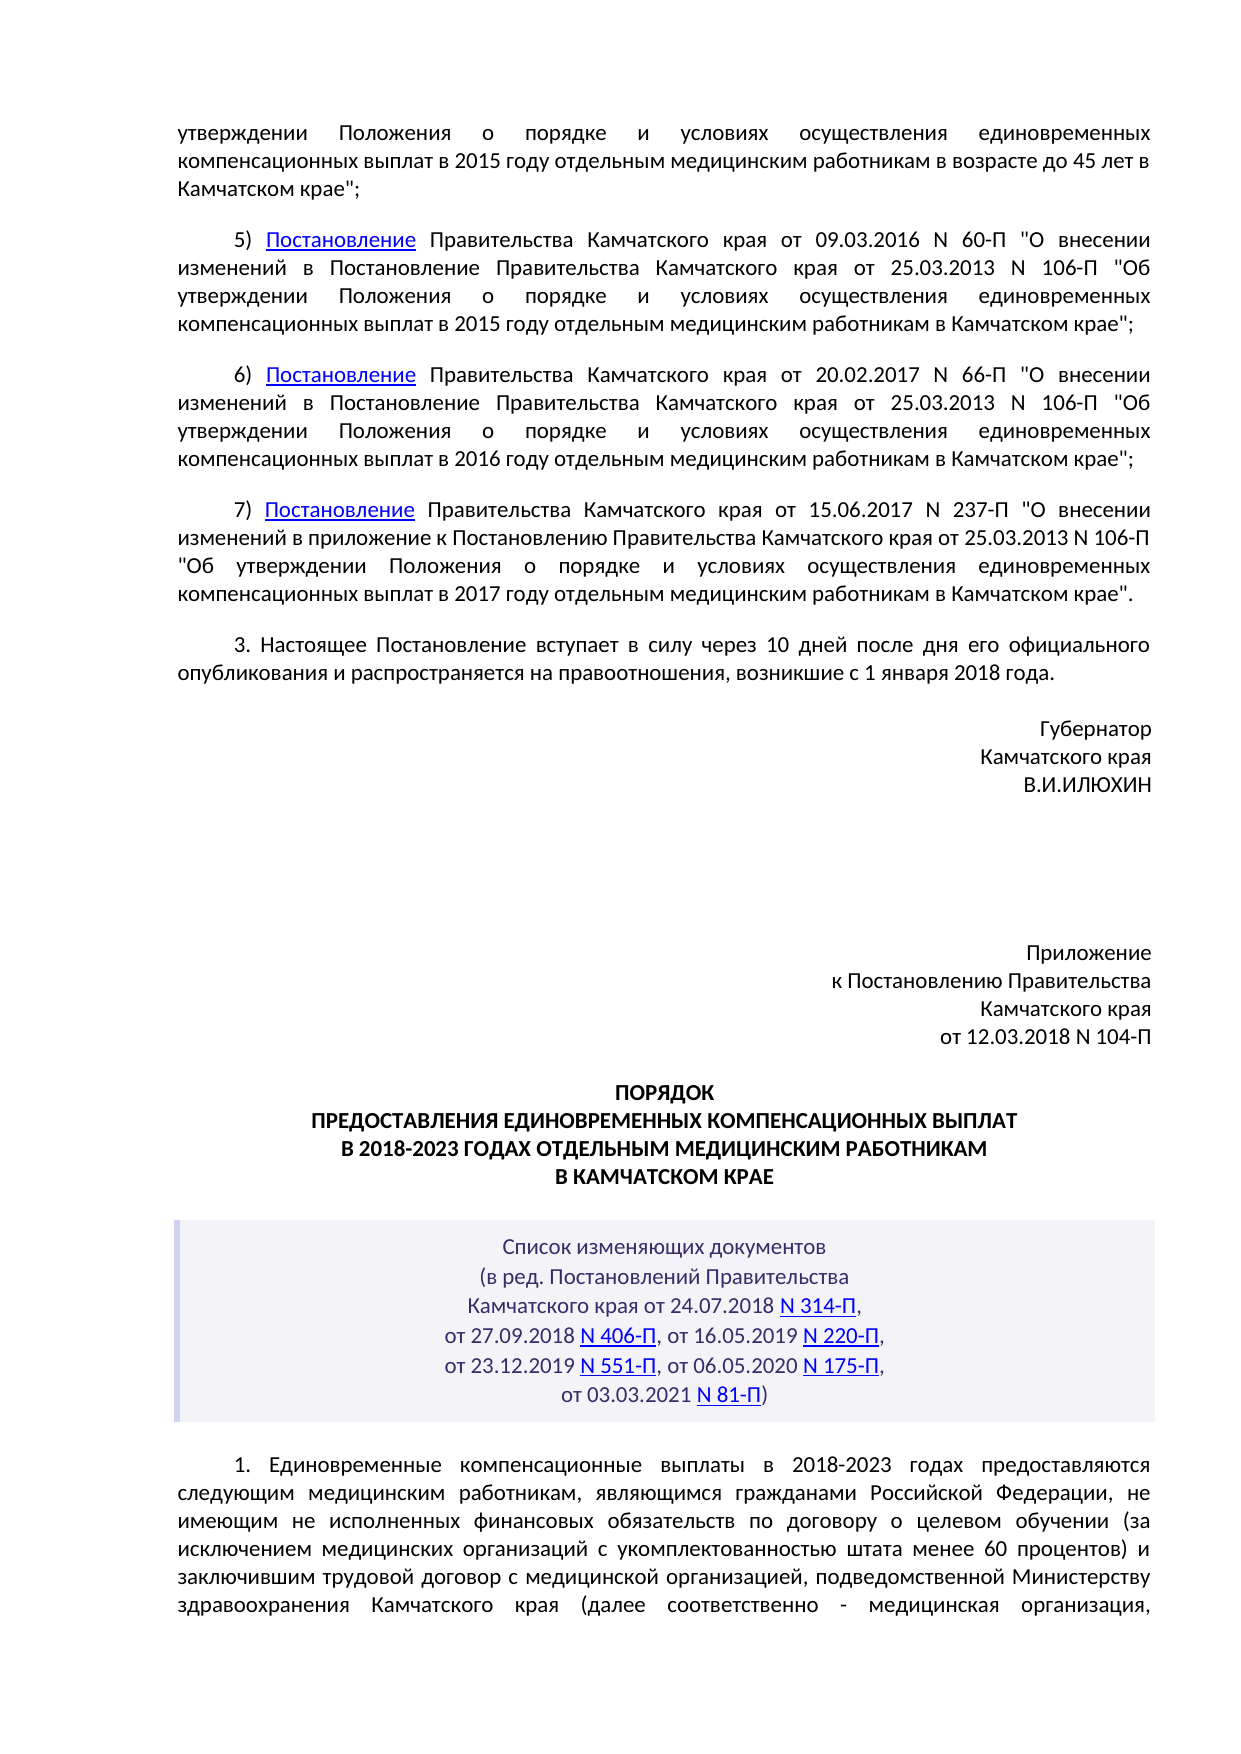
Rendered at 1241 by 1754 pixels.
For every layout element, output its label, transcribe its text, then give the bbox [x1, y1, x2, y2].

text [177, 118, 1152, 202]
title В КАМЧАТСКОМ КРАЕ [177, 1162, 1152, 1191]
text Камчатского края [177, 742, 1152, 770]
text 6) Постановление Правительства Камчатского края от 20.02.2017 N 66-П "О внесении изменений в Постановление Правительства Камчатского края от 25.03.2013 N 106-П "Об утверждении Положения о порядке и условиях осуществления единовременных компенсационных выплат в 2016 году отдельным медицинским работникам в Камчатском крае"; [177, 360, 1152, 472]
text Камчатского края [177, 994, 1152, 1022]
title В 2018-2023 ГОДАХ ОТДЕЛЬНЫМ МЕДИЦИНСКИМ РАБОТНИКАМ [177, 1134, 1152, 1162]
title ПОРЯДОК [177, 1078, 1152, 1106]
table_header Список изменяющих документов (в ред. Постановлений Правительства Камчатского края от 24.07.2018 N 314-П, от 27.09.2018 N 406-П, от 16.05.2019 N 220-П, от 23.12.2019 N 551-П, от 06.05.2020 N 175-П, от 03.03.2021 N 81-П) [180, 1220, 1149, 1422]
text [177, 1450, 1152, 1618]
text В.И.ИЛЮХИН [177, 770, 1152, 798]
text к Постановлению Правительства [177, 966, 1152, 994]
text 3. Настоящее Постановление вступает в силу через 10 дней после дня его официального опубликования и распространяется на правоотношения, возникшие с 1 января 2018 года. [177, 630, 1152, 686]
text от 12.03.2018 N 104-П [177, 1022, 1152, 1050]
text Приложение [177, 938, 1152, 966]
text Губернатор [177, 714, 1152, 742]
text 5) Постановление Правительства Камчатского края от 09.03.2016 N 60-П "О внесении изменений в Постановление Правительства Камчатского края от 25.03.2013 N 106-П "Об утверждении Положения о порядке и условиях осуществления единовременных компенсационных выплат в 2015 году отдельным медицинским работникам в Камчатском крае"; [177, 225, 1152, 337]
title ПРЕДОСТАВЛЕНИЯ ЕДИНОВРЕМЕННЫХ КОМПЕНСАЦИОННЫХ ВЫПЛАТ [177, 1106, 1152, 1134]
text 7) Постановление Правительства Камчатского края от 15.06.2017 N 237-П "О внесении изменений в приложение к Постановлению Правительства Камчатского края от 25.03.2013 N 106-П "Об утверждении Положения о порядке и условиях осуществления единовременных компенсационных выплат в 2017 году отдельным медицинским работникам в Камчатском крае". [177, 495, 1152, 607]
